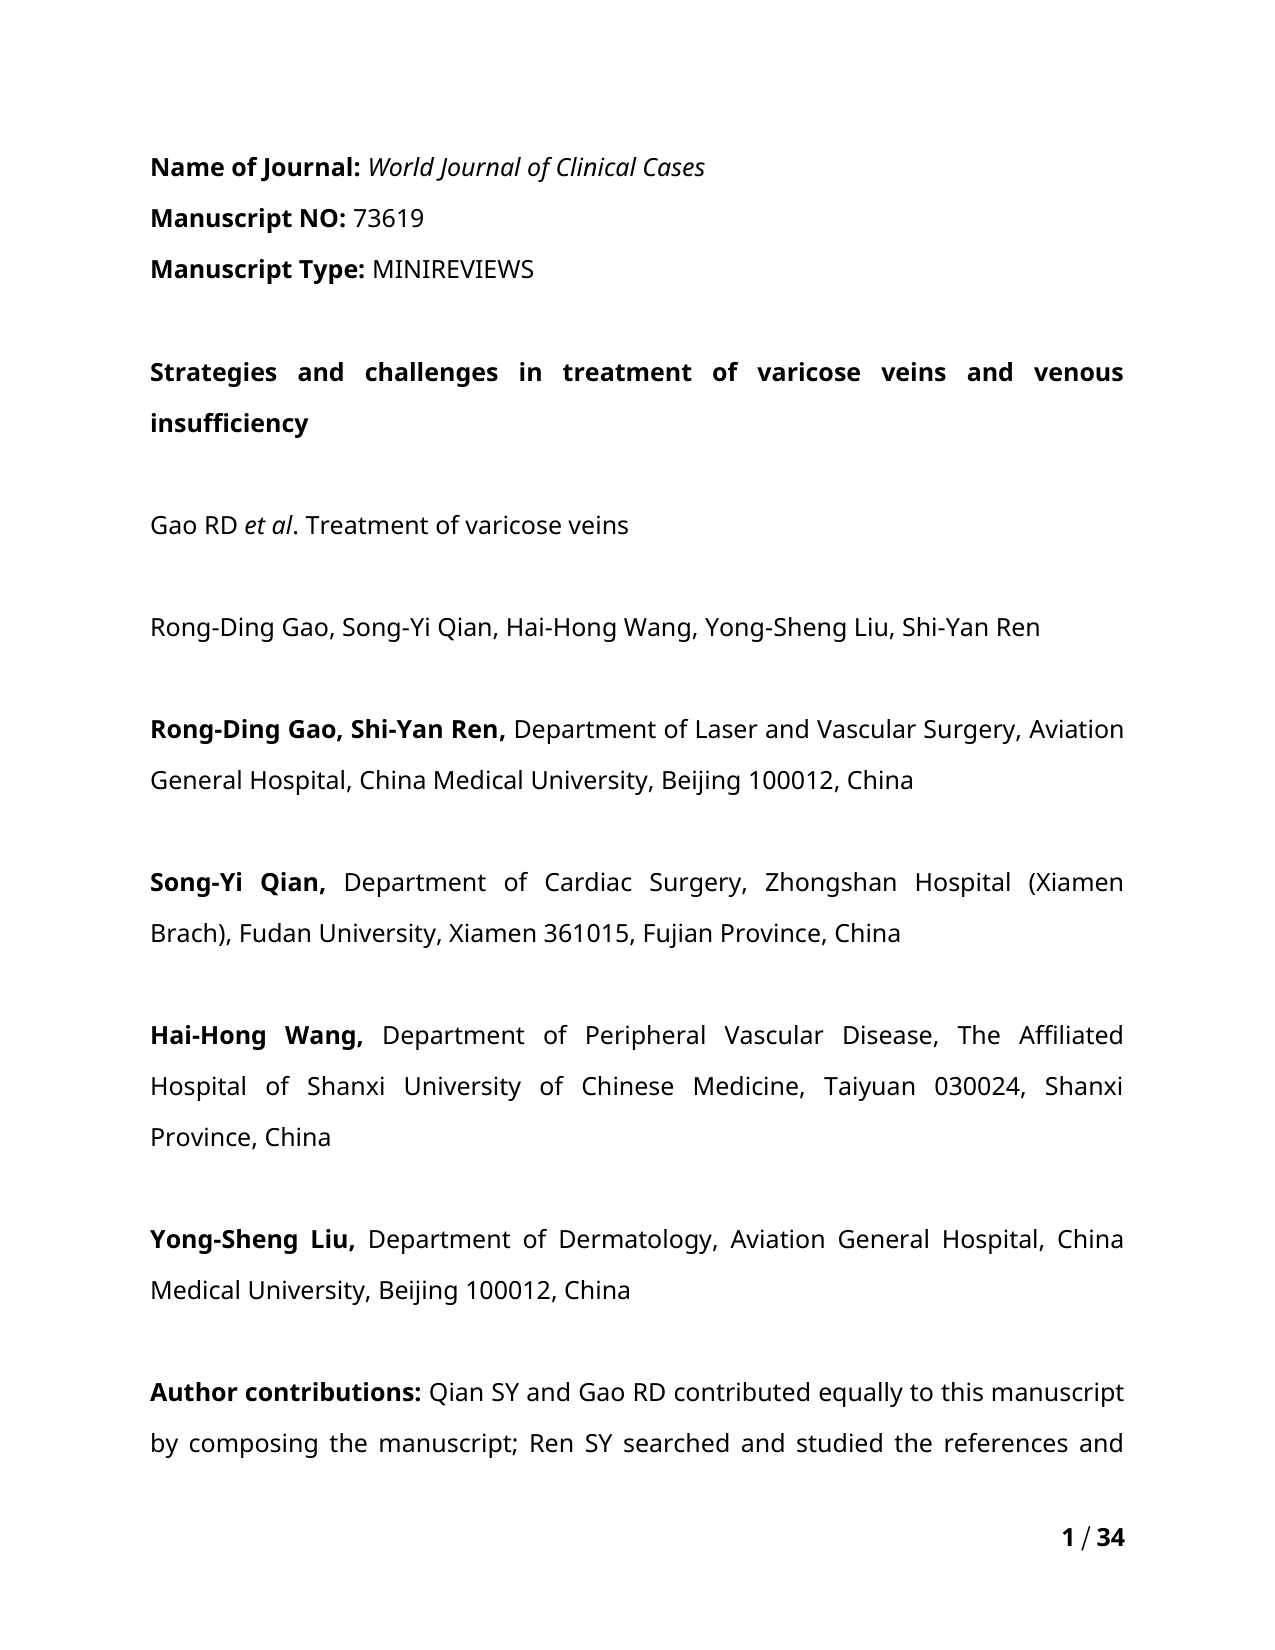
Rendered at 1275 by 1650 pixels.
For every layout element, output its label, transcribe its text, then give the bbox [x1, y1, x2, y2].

text Rong-Ding Gao, Song-Yi Qian, Hai-Hong Wang, Yong-Sheng Liu, Shi-Yan Ren [150, 609, 1125, 643]
text Name of Journal: World Journal of Clinical Cases [150, 150, 1125, 184]
text Manuscript NO: 73619 [150, 201, 1125, 235]
text Strategies and challenges in treatment of varicose veins and venous insufficiency [150, 354, 1125, 439]
text Rong-Ding Gao, Shi-Yan Ren, Department of Laser and Vascular Surgery, Aviation General Hospital, China Medical University, Beijing 100012, China [150, 711, 1125, 797]
text Yong-Sheng Liu, Department of Dermatology, Aviation General Hospital, China Medical University, Beijing 100012, China [150, 1222, 1125, 1307]
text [150, 1375, 1125, 1460]
text Manuscript Type: MINIREVIEWS [150, 252, 1125, 286]
text Song-Yi Qian, Department of Cardiac Surgery, Zhongshan Hospital (Xiamen Brach), Fudan University, Xiamen 361015, Fujian Province, China [150, 864, 1125, 950]
text Hai-Hong Wang, Department of Peripheral Vascular Disease, The Affiliated Hospital of Shanxi University of Chinese Medicine, Taiyuan 030024, Shanxi Province, China [150, 1018, 1125, 1154]
text Gao RD et al. Treatment of varicose veins [150, 507, 1125, 541]
